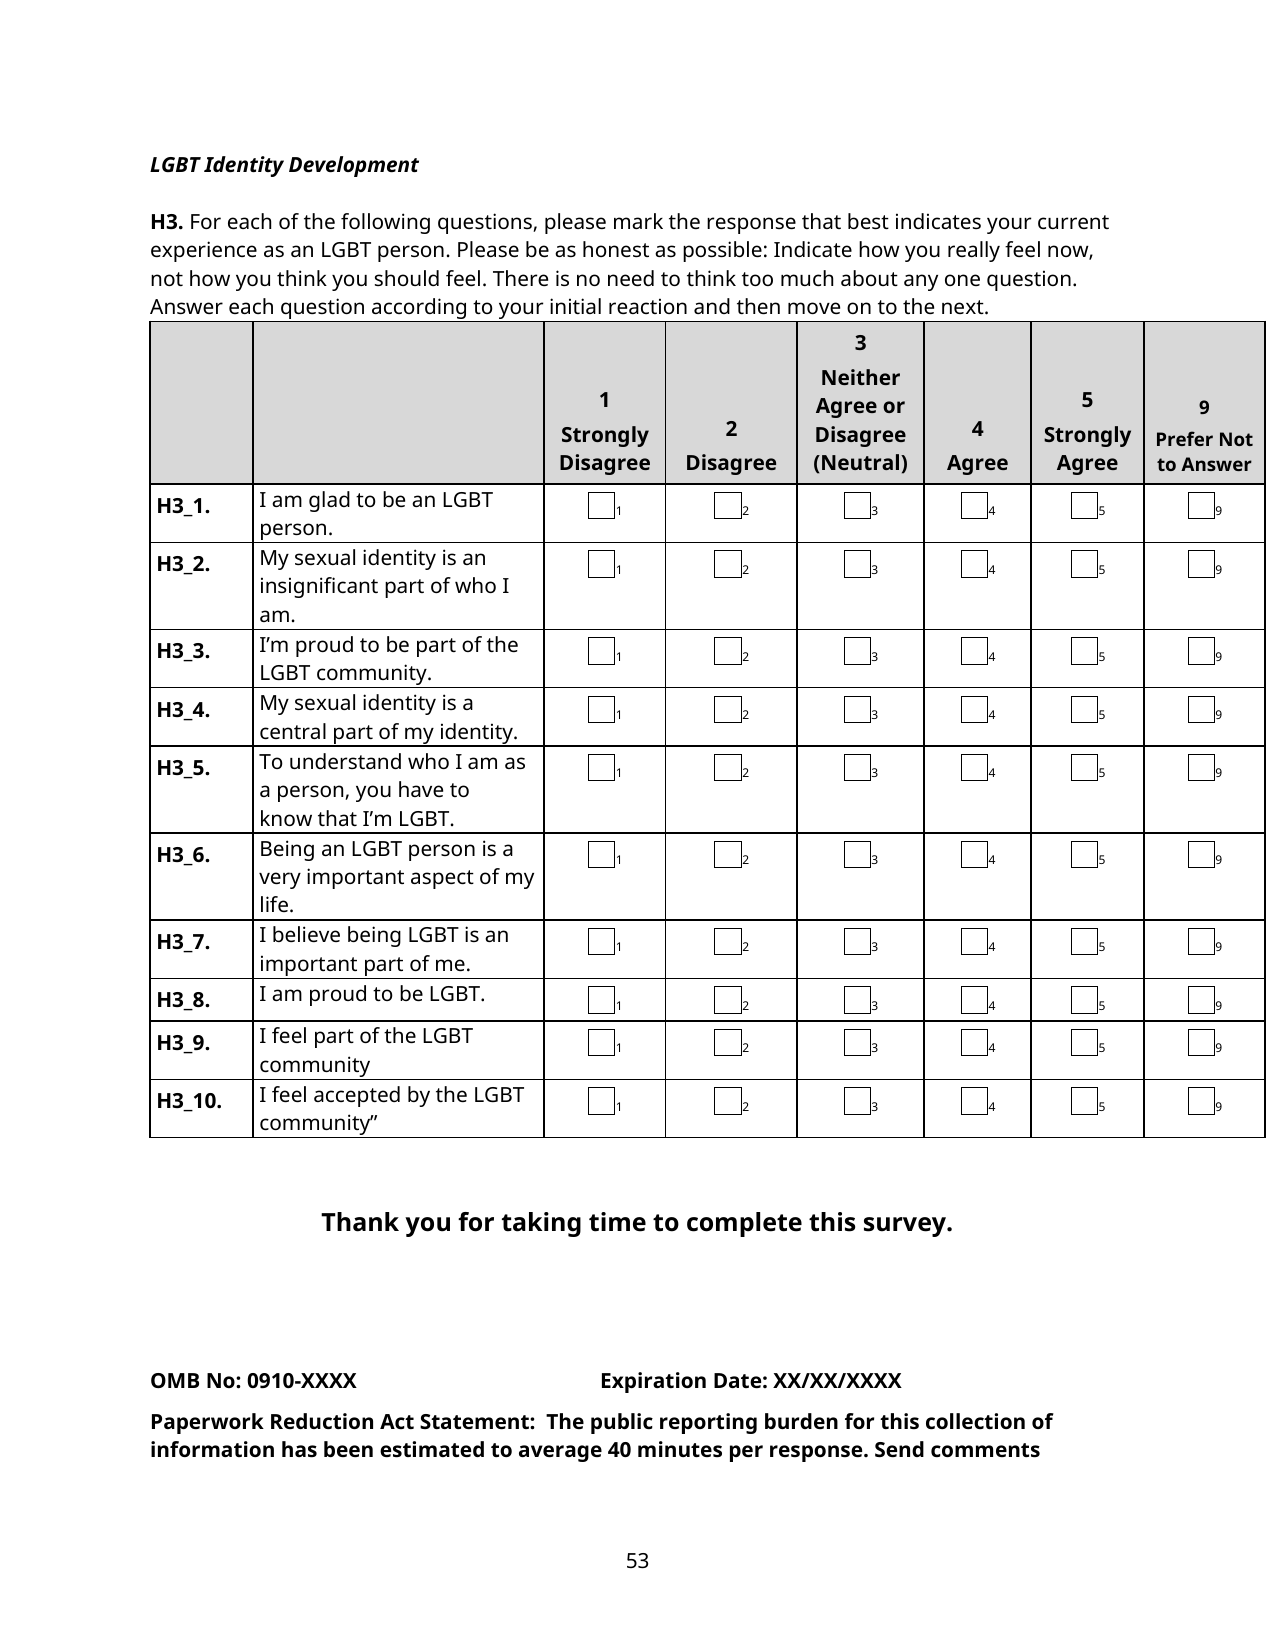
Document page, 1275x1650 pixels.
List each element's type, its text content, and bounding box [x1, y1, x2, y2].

table_cell 1 [545, 688, 665, 745]
table_cell 5 [1032, 1022, 1143, 1078]
table_cell 5 [1032, 485, 1143, 542]
table_cell 9 [1145, 688, 1264, 745]
table_cell 1 [545, 630, 665, 687]
table_cell I’m proud to be part of the LGBT community. [254, 630, 543, 687]
table_cell 2 [666, 688, 796, 745]
table_cell 3 [798, 834, 923, 919]
table_cell H3_3. [151, 630, 252, 687]
table_cell 3 [798, 543, 923, 628]
table_cell H3_7. [151, 921, 252, 977]
table_cell 3 [798, 1022, 923, 1078]
table_header 9 Prefer Not to Answer [1145, 322, 1264, 483]
table_header 4 Agree [925, 322, 1030, 483]
text H3. For each of the following questions, please mark the response that best indicates your current experience as an LGBT person. Please be as honest as possible: Indicate how you really feel now, not how you think you should feel. There is no need to think too much about any one question. Answer each question according to your initial reaction and then move on to the next. [150, 207, 1125, 321]
table_cell 1 [545, 979, 665, 1020]
table_cell 3 [798, 1080, 923, 1137]
table_cell I am proud to be LGBT. [254, 979, 543, 1020]
table_cell 9 [1145, 1022, 1264, 1078]
table_cell 4 [925, 688, 1030, 745]
table_cell H3_10. [151, 1080, 252, 1137]
table_cell 9 [1145, 921, 1264, 977]
table_cell 4 [925, 630, 1030, 687]
table_cell 4 [925, 834, 1030, 919]
table_cell 1 [545, 921, 665, 977]
table_header 5 Strongly Agree [1032, 322, 1143, 483]
table_cell My sexual identity is an insignificant part of who I am. [254, 543, 543, 628]
text Thank you for taking time to complete this survey. [150, 1205, 1125, 1239]
table_cell 5 [1032, 979, 1143, 1020]
table_cell 3 [798, 485, 923, 542]
table_cell 3 [798, 747, 923, 832]
table_cell Being an LGBT person is a very important aspect of my life. [254, 834, 543, 919]
table_header 1 Strongly Disagree [545, 322, 665, 483]
table_cell 3 [798, 688, 923, 745]
table_header [151, 322, 252, 483]
table_cell 4 [925, 1080, 1030, 1137]
table_cell 3 [798, 630, 923, 687]
table_cell 5 [1032, 921, 1143, 977]
table_cell 5 [1032, 834, 1143, 919]
table_cell 1 [545, 834, 665, 919]
table_cell 9 [1145, 1080, 1264, 1137]
table_cell H3_4. [151, 688, 252, 745]
table_cell 3 [798, 921, 923, 977]
table_cell 1 [545, 1022, 665, 1078]
text LGBT Identity Development [150, 150, 1125, 178]
table_cell 4 [925, 979, 1030, 1020]
table_cell 9 [1145, 979, 1264, 1020]
table_cell 9 [1145, 834, 1264, 919]
table_cell H3_8. [151, 979, 252, 1020]
table_cell 2 [666, 543, 796, 628]
table_cell I believe being LGBT is an important part of me. [254, 921, 543, 977]
table_cell 1 [545, 1080, 665, 1137]
table_cell 2 [666, 630, 796, 687]
table_cell 4 [925, 921, 1030, 977]
table_cell 2 [666, 979, 796, 1020]
table_cell H3_9. [151, 1022, 252, 1078]
table_cell To understand who I am as a person, you have to know that I’m LGBT. [254, 747, 543, 832]
table_cell 4 [925, 747, 1030, 832]
table_cell 4 [925, 485, 1030, 542]
table_cell I feel accepted by the LGBT community” [254, 1080, 543, 1137]
table_cell H3_2. [151, 543, 252, 628]
table_cell 2 [666, 485, 796, 542]
table_cell 5 [1032, 543, 1143, 628]
table_cell 2 [666, 921, 796, 977]
table_cell I am glad to be an LGBT person. [254, 485, 543, 542]
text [150, 1407, 1125, 1464]
table_header 3 Neither Agree or Disagree (Neutral) [798, 322, 923, 483]
table_cell 5 [1032, 688, 1143, 745]
text OMB No: 0910-XXXX Expiration Date: XX/XX/XXXX [150, 1366, 1125, 1395]
table_cell 5 [1032, 1080, 1143, 1137]
table_cell 2 [666, 1022, 796, 1078]
table_cell My sexual identity is a central part of my identity. [254, 688, 543, 745]
table_cell I feel part of the LGBT community [254, 1022, 543, 1078]
table_cell 4 [925, 543, 1030, 628]
table_cell H3_6. [151, 834, 252, 919]
table_cell 5 [1032, 630, 1143, 687]
table_header [254, 322, 543, 483]
table_cell 1 [545, 485, 665, 542]
table_header 2 Disagree [666, 322, 796, 483]
table_cell H3_5. [151, 747, 252, 832]
table_cell 9 [1145, 630, 1264, 687]
table_cell 3 [798, 979, 923, 1020]
table_cell H3_1. [151, 485, 252, 542]
table_cell 5 [1032, 747, 1143, 832]
table_cell 2 [666, 747, 796, 832]
table_cell 9 [1145, 543, 1264, 628]
table_cell 9 [1145, 485, 1264, 542]
table_cell 1 [545, 747, 665, 832]
table_cell 1 [545, 543, 665, 628]
table_cell 2 [666, 1080, 796, 1137]
table_cell 2 [666, 834, 796, 919]
table_cell 9 [1145, 747, 1264, 832]
table_cell 4 [925, 1022, 1030, 1078]
